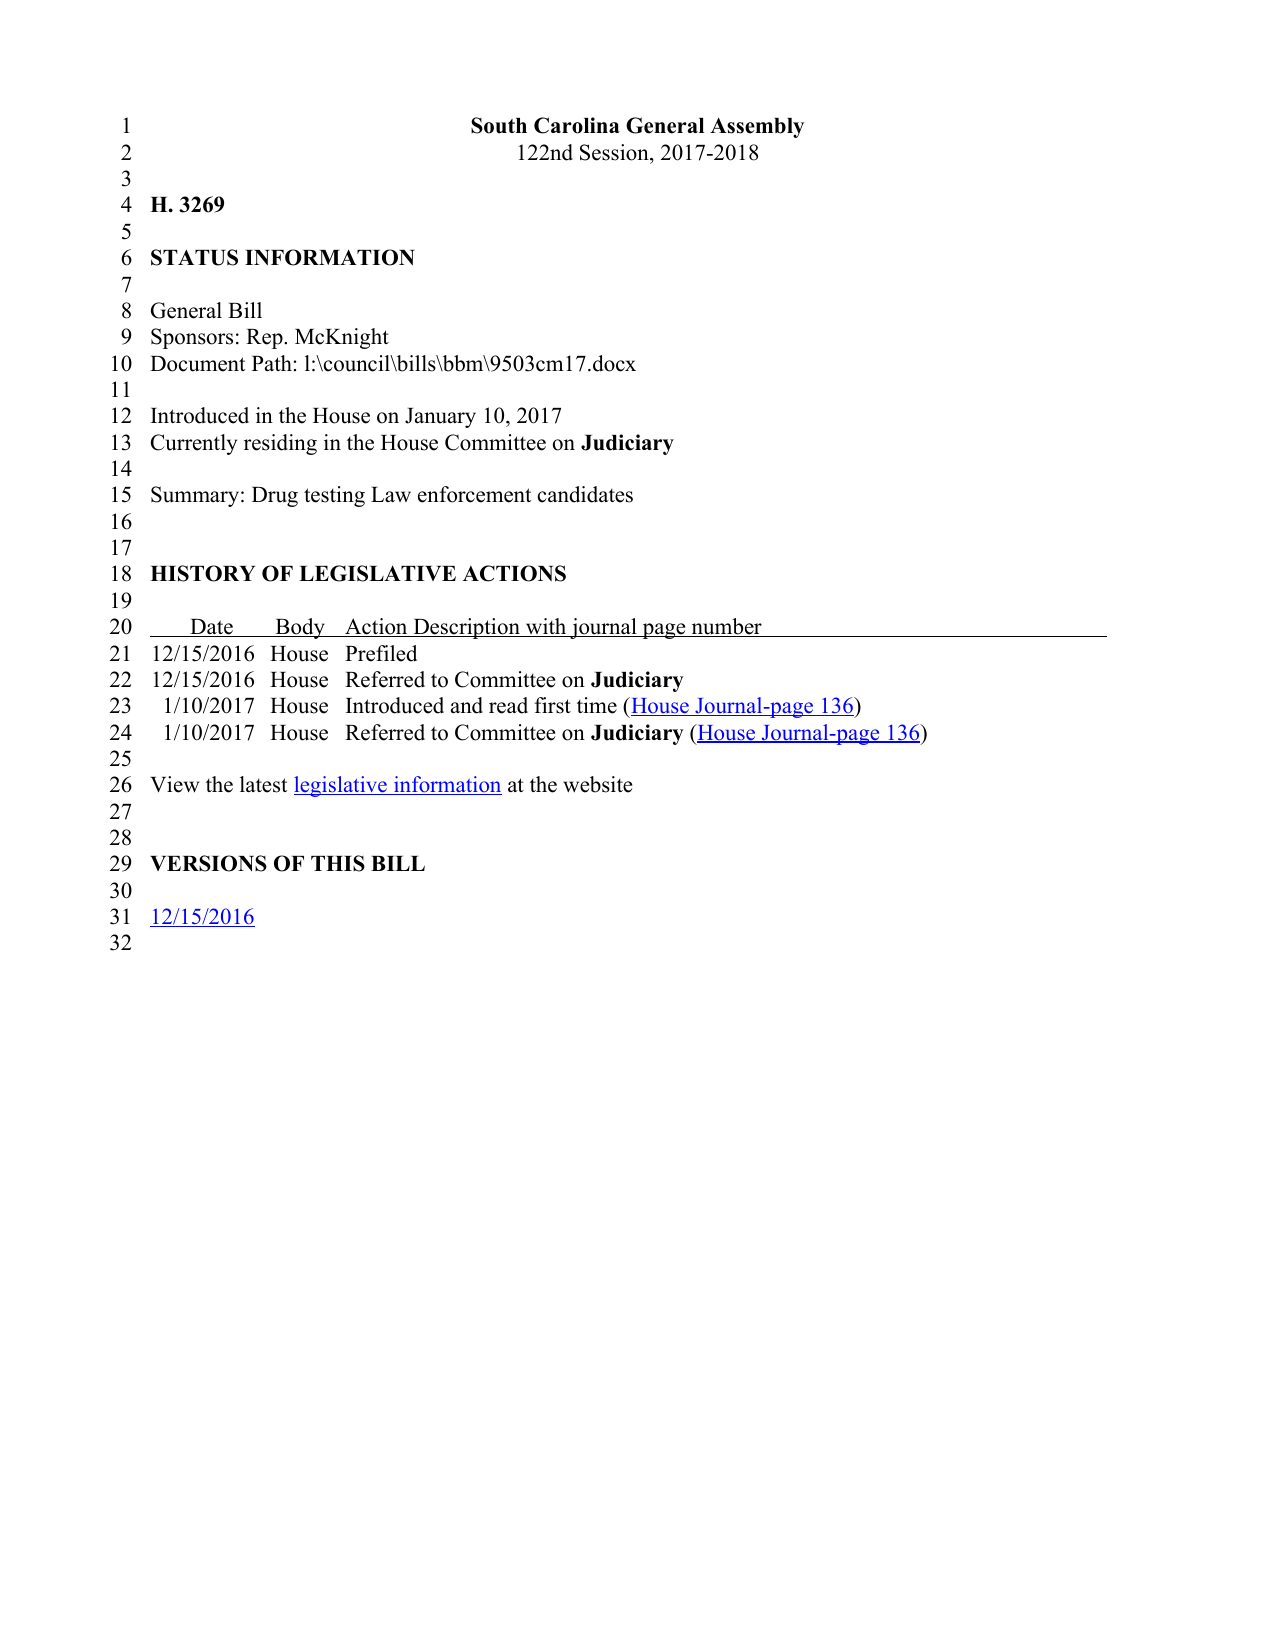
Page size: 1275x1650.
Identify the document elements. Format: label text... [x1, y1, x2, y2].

text VERSIONS OF THIS BILL [150, 850, 1125, 877]
text 1/10/2017 House Referred to Committee on Judiciary (House Journal-page 136) [150, 719, 1125, 745]
text 1/10/2017 House Introduced and read first time (House Journal-page 136) [150, 692, 1125, 719]
text Document Path: l:\council\bills\bbm\9503cm17.docx [150, 350, 1125, 376]
text HISTORY OF LEGISLATIVE ACTIONS [150, 561, 1125, 587]
text 122nd Session, 2017-2018 [150, 139, 1125, 165]
text Date Body Action Description with journal page number [150, 613, 1125, 639]
text Currently residing in the House Committee on Judiciary [150, 429, 1125, 455]
text General Bill [150, 297, 1125, 323]
text 12/15/2016 House Prefiled [150, 639, 1125, 666]
text H. 3269 [150, 192, 1125, 218]
text Sponsors: Rep. McKnight [150, 323, 1125, 350]
text Introduced in the House on January 10, 2017 [150, 402, 1125, 429]
text 12/15/2016 House Referred to Committee on Judiciary [150, 666, 1125, 692]
text STATUS INFORMATION [150, 244, 1125, 271]
text Summary: Drug testing Law enforcement candidates [150, 481, 1125, 508]
text South Carolina General Assembly [150, 112, 1125, 139]
text 12/15/2016 [150, 903, 1125, 929]
text View the latest legislative information at the website [150, 771, 1125, 798]
